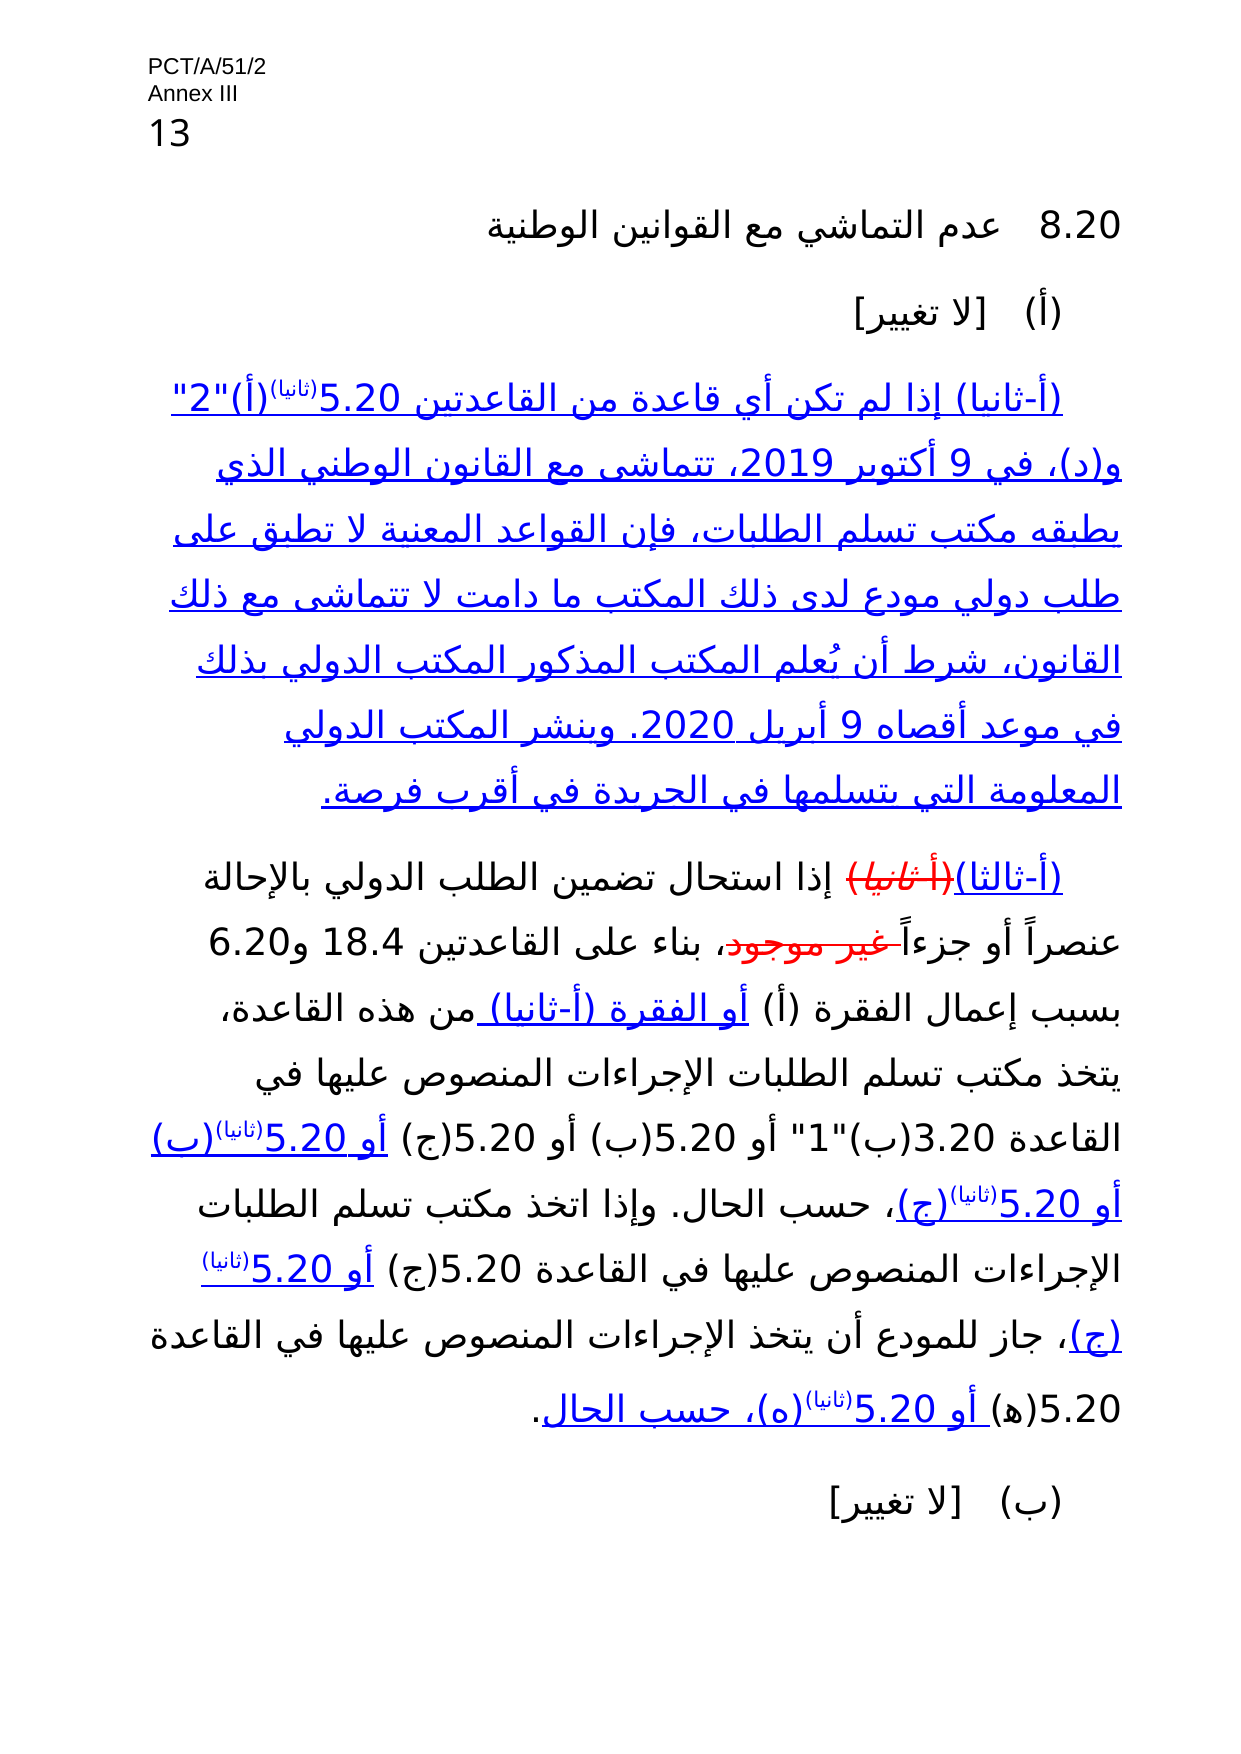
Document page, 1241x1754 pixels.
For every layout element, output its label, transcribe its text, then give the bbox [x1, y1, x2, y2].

text (أ-ثالثا)(أ-ثانيا) إذا استحال تضمين الطلب الدولي بالإحالة عنصراً أو جزءاً غير موجود، بناء على القاعدتين 18.4 و6.20 بسبب إعمال الفقرة (أ) أو الفقرة (أ-ثانيا) من هذه القاعدة، يتخذ مكتب تسلم الطلبات الإجراءات المنصوص عليها في القاعدة 3.20(ب)"1" أو 5.20(ب) أو 5.20(ج) أو 5.20(ثانيا)(ب) أو 5.20(ثانيا)(ج)، حسب الحال. وإذا اتخذ مكتب تسلم الطلبات الإجراءات المنصوص عليها في القاعدة 5.20(ج) أو 5.20(ثانيا)(ج)، جاز للمودع أن يتخذ الإجراءات المنصوص عليها في القاعدة 5.20(ﻫ) أو 5.20(ثانيا)(ه)، حسب الحال. [148, 855, 1122, 1433]
text (أ-ثانيا) إذا لم تكن أي قاعدة من القاعدتين 5.20(ثانيا)(أ)"2" و(د)، في 9 أكتوبر 2019، تتماشى مع القانون الوطني الذي يطبقه مكتب تسلم الطلبات، فإن القواعد المعنية لا تطبق على طلب دولي مودع لدى ذلك المكتب ما دامت لا تتماشى مع ذلك القانون، شرط أن يُعلم المكتب المذكور المكتب الدولي بذلك في موعد أقصاه 9 أبريل 2020. وينشر المكتب الدولي المعلومة التي يتسلمها في الجريدة في أقرب فرصة. [148, 377, 1122, 813]
text (ب) [لا تغيير] [148, 1480, 1122, 1523]
text 8.20 عدم التماشي مع القوانين الوطنية [148, 204, 1122, 248]
text (أ) [لا تغيير] [148, 290, 1122, 334]
